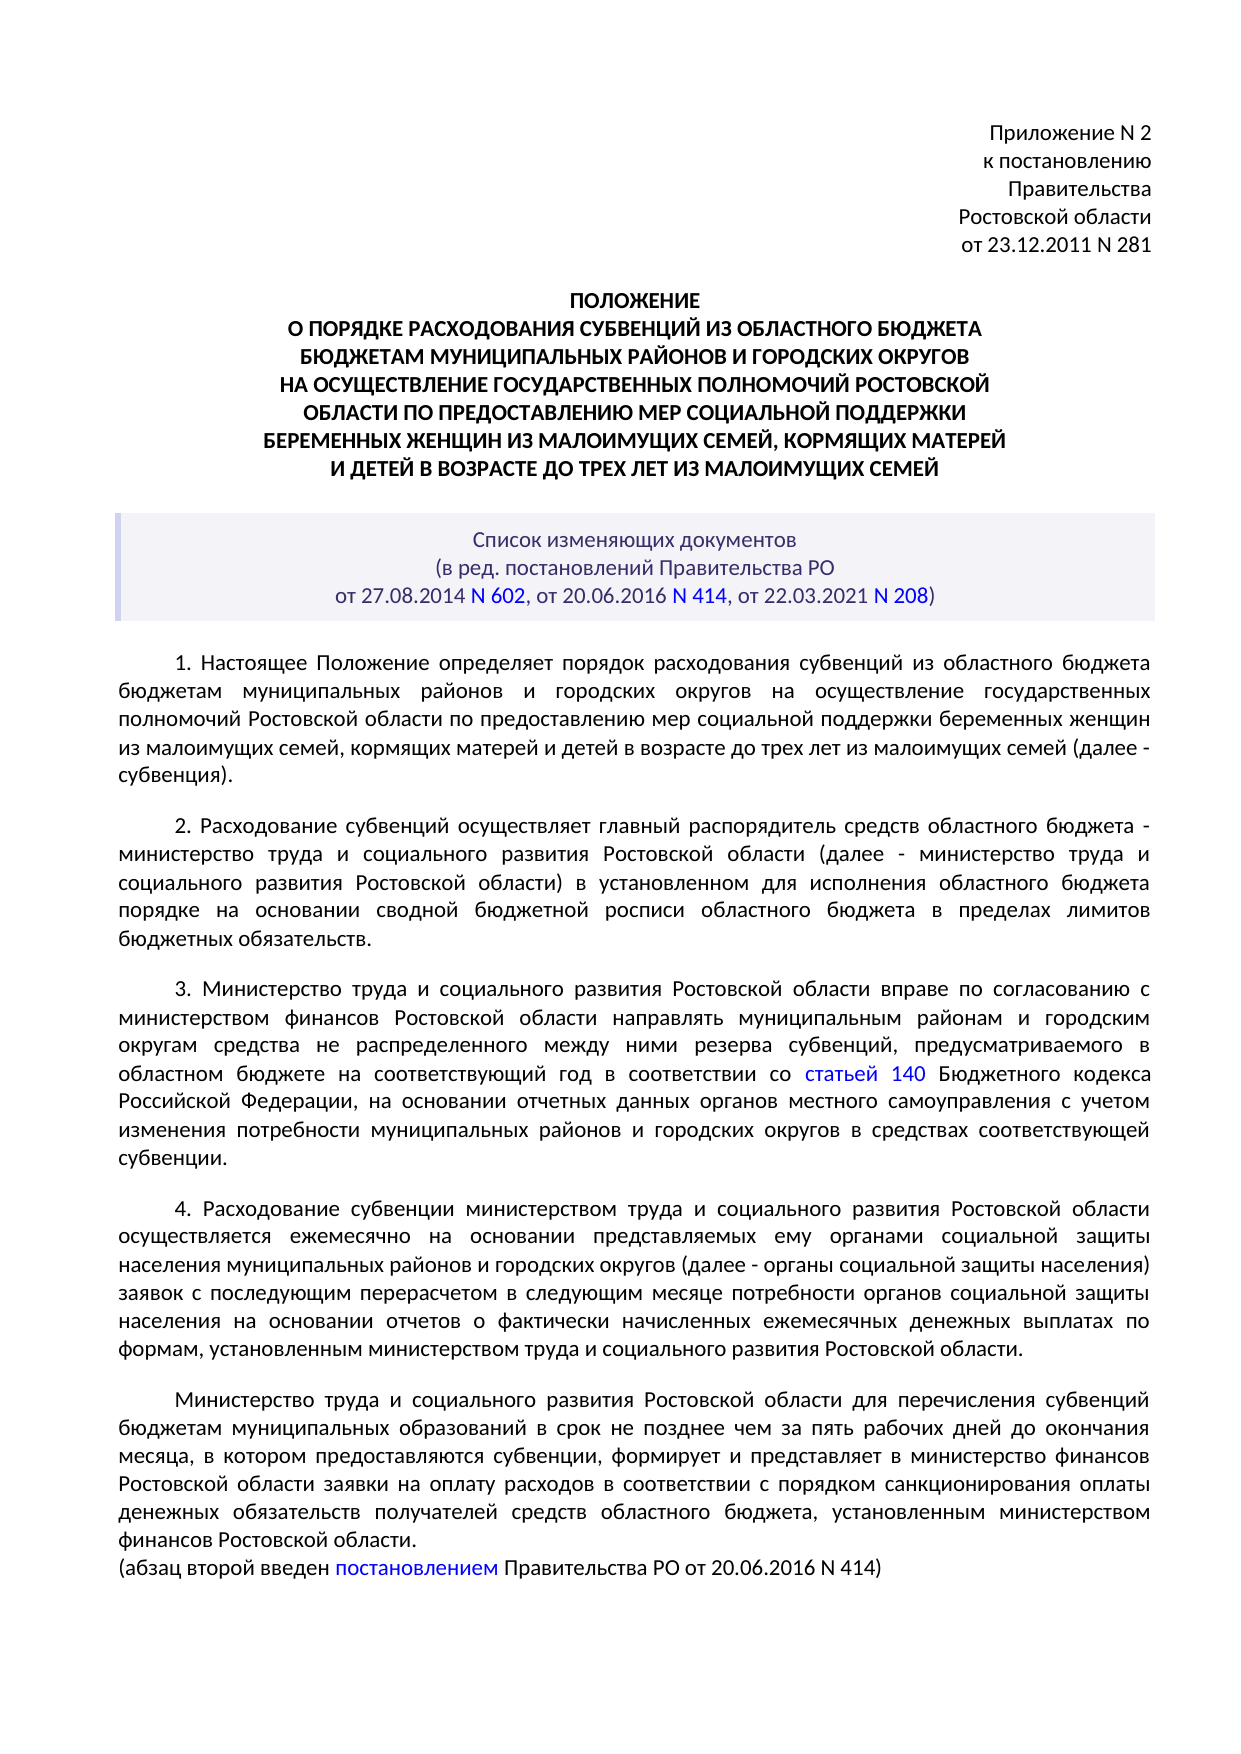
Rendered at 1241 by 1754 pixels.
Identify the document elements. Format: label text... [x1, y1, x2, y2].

text БЕРЕМЕННЫХ ЖЕНЩИН ИЗ МАЛОИМУЩИХ СЕМЕЙ, КОРМЯЩИХ МАТЕРЕЙ [118, 426, 1152, 454]
table_header Список изменяющих документов (в ред. постановлений Правительства РО от 27.08.2014 N 602, от 20.06.2016 N 414, от 22.03.2021 N 208) [121, 513, 1149, 621]
text ОБЛАСТИ ПО ПРЕДОСТАВЛЕНИЮ МЕР СОЦИАЛЬНОЙ ПОДДЕРЖКИ [118, 398, 1152, 426]
text О ПОРЯДКЕ РАСХОДОВАНИЯ СУБВЕНЦИЙ ИЗ ОБЛАСТНОГО БЮДЖЕТА [118, 314, 1152, 342]
text к постановлению [118, 146, 1152, 174]
text Министерство труда и социального развития Ростовской области для перечисления субвенций бюджетам муниципальных образований в срок не позднее чем за пять рабочих дней до окончания месяца, в котором предоставляются субвенции, формирует и представляет в министерство финансов Ростовской области заявки на оплату расходов в соответствии с порядком санкционирования оплаты денежных обязательств получателей средств областного бюджета, установленным министерством финансов Ростовской области. [118, 1385, 1152, 1553]
text 4. Расходование субвенции министерством труда и социального развития Ростовской области осуществляется ежемесячно на основании представляемых ему органами социальной защиты населения муниципальных районов и городских округов (далее - органы социальной защиты населения) заявок с последующим перерасчетом в следующим месяце потребности органов социальной защиты населения на основании отчетов о фактически начисленных ежемесячных денежных выплатах по формам, установленным министерством труда и социального развития Ростовской области. [118, 1194, 1152, 1362]
text НА ОСУЩЕСТВЛЕНИЕ ГОСУДАРСТВЕННЫХ ПОЛНОМОЧИЙ РОСТОВСКОЙ [118, 370, 1152, 398]
text Ростовской области [118, 202, 1152, 230]
text 2. Расходование субвенций осуществляет главный распорядитель средств областного бюджета - министерство труда и социального развития Ростовской области (далее - министерство труда и социального развития Ростовской области) в установленном для исполнения областного бюджета порядке на основании сводной бюджетной росписи областного бюджета в пределах лимитов бюджетных обязательств. [118, 812, 1152, 952]
text от 23.12.2011 N 281 [118, 230, 1152, 258]
text И ДЕТЕЙ В ВОЗРАСТЕ ДО ТРЕХ ЛЕТ ИЗ МАЛОИМУЩИХ СЕМЕЙ [118, 454, 1152, 482]
text 3. Министерство труда и социального развития Ростовской области вправе по согласованию с министерством финансов Ростовской области направлять муниципальным районам и городским округам средства не распределенного между ними резерва субвенций, предусматриваемого в областном бюджете на соответствующий год в соответствии со статьей 140 Бюджетного кодекса Российской Федерации, на основании отчетных данных органов местного самоуправления с учетом изменения потребности муниципальных районов и городских округов в средствах соответствующей субвенции. [118, 974, 1152, 1171]
text Правительства [118, 174, 1152, 202]
text 1. Настоящее Положение определяет порядок расходования субвенций из областного бюджета бюджетам муниципальных районов и городских округов на осуществление государственных полномочий Ростовской области по предоставлению мер социальной поддержки беременных женщин из малоимущих семей, кормящих матерей и детей в возрасте до трех лет из малоимущих семей (далее - субвенция). [118, 648, 1152, 789]
text ПОЛОЖЕНИЕ [118, 286, 1152, 314]
text БЮДЖЕТАМ МУНИЦИПАЛЬНЫХ РАЙОНОВ И ГОРОДСКИХ ОКРУГОВ [118, 342, 1152, 370]
text (абзац второй введен постановлением Правительства РО от 20.06.2016 N 414) [118, 1553, 1152, 1581]
text Приложение N 2 [118, 118, 1152, 146]
